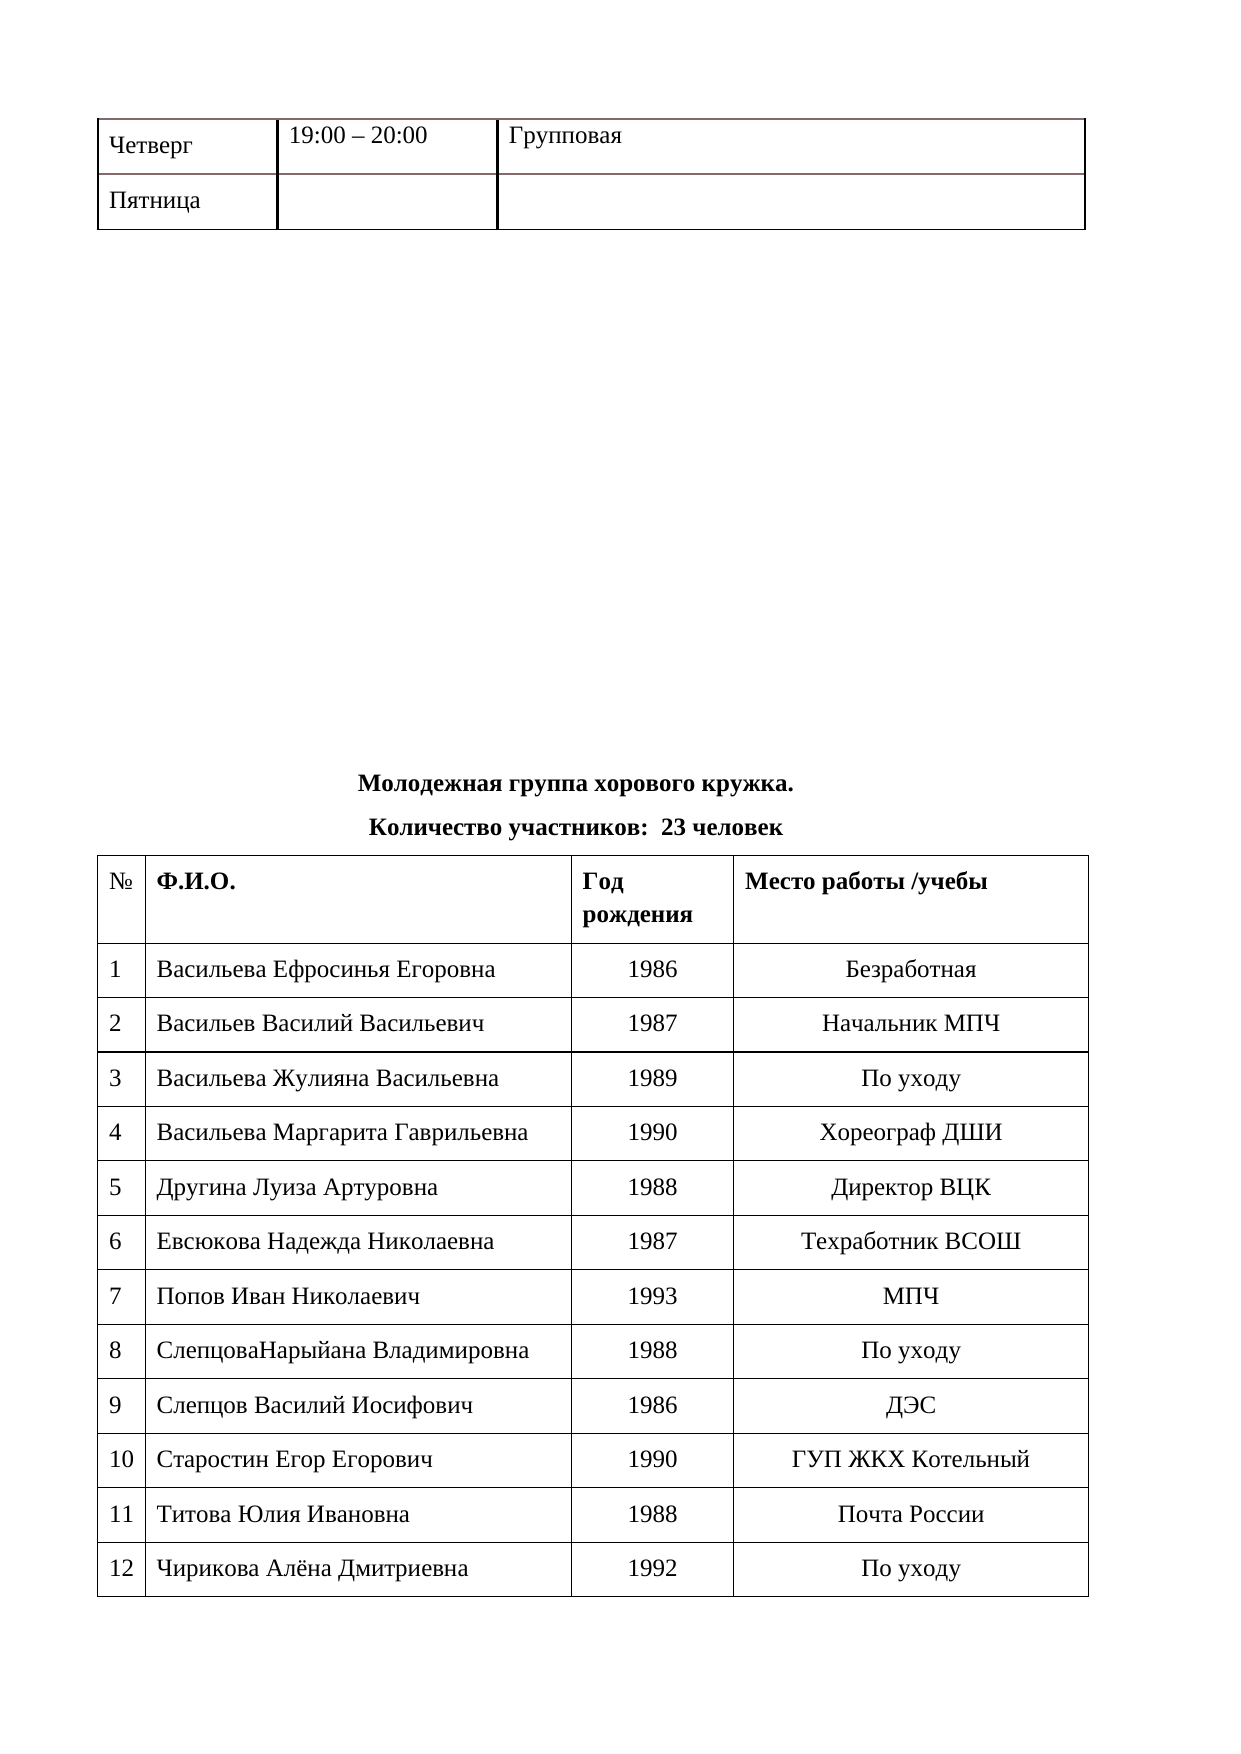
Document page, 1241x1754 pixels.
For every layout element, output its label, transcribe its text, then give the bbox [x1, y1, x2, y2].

table_cell 9 [98, 1379, 145, 1433]
table_cell [499, 175, 1084, 228]
text Количество участников: 23 человек [88, 812, 1063, 840]
table_cell Директор ВЦК [734, 1161, 1088, 1215]
table_cell 1988 [572, 1161, 733, 1215]
table_header Место работы /учебы [734, 856, 1088, 942]
table_cell Начальник МПЧ [734, 998, 1088, 1051]
table_cell Васильева Маргарита Гаврильевна [146, 1107, 571, 1160]
table_cell По уходу [734, 1325, 1088, 1378]
table_cell 3 [98, 1053, 145, 1106]
table_cell 1993 [572, 1270, 733, 1324]
table_cell Титова Юлия Ивановна [146, 1488, 571, 1542]
table_cell ДЭС [734, 1379, 1088, 1433]
table_cell 11 [98, 1488, 145, 1542]
table_cell 1989 [572, 1053, 733, 1106]
table_cell 1 [98, 944, 145, 997]
table_cell 12 [98, 1543, 145, 1596]
table_header Ф.И.О. [146, 856, 571, 942]
table_cell 8 [98, 1325, 145, 1378]
table_cell 1992 [572, 1543, 733, 1596]
table_header № [98, 856, 145, 942]
table_cell Старостин Егор Егорович [146, 1434, 571, 1487]
table_cell 7 [98, 1270, 145, 1324]
table_cell 10 [98, 1434, 145, 1487]
table_cell 5 [98, 1161, 145, 1215]
table_cell Чирикова Алёна Дмитриевна [146, 1543, 571, 1596]
table_cell Безработная [734, 944, 1088, 997]
table_cell 1986 [572, 944, 733, 997]
table_cell 19:00 – 20:00 [279, 120, 496, 173]
text Молодежная группа хорового кружка. [88, 768, 1063, 797]
table_cell Другина Луиза Артуровна [146, 1161, 571, 1215]
table_cell 1987 [572, 1216, 733, 1269]
table_cell 1986 [572, 1379, 733, 1433]
table_cell [279, 175, 496, 228]
table_cell 1990 [572, 1107, 733, 1160]
table_cell 1988 [572, 1488, 733, 1542]
table_header Год рождения [572, 856, 733, 942]
table_cell По уходу [734, 1053, 1088, 1106]
table_cell СлепцоваНарыйана Владимировна [146, 1325, 571, 1378]
table_cell ГУП ЖКХ Котельный [734, 1434, 1088, 1487]
table_cell Васильева Ефросинья Егоровна [146, 944, 571, 997]
table_cell Пятница [99, 175, 276, 228]
table_cell Техработник ВСОШ [734, 1216, 1088, 1269]
table_cell Васильева Жулияна Васильевна [146, 1053, 571, 1106]
table_cell Слепцов Василий Иосифович [146, 1379, 571, 1433]
table_cell Евсюкова Надежда Николаевна [146, 1216, 571, 1269]
table_cell МПЧ [734, 1270, 1088, 1324]
table_cell 4 [98, 1107, 145, 1160]
table_cell Хореограф ДШИ [734, 1107, 1088, 1160]
table_cell 1988 [572, 1325, 733, 1378]
table_cell Васильев Василий Васильевич [146, 998, 571, 1051]
table_cell 1990 [572, 1434, 733, 1487]
table_cell Почта России [734, 1488, 1088, 1542]
table_cell Групповая [499, 120, 1084, 173]
table_cell По уходу [734, 1543, 1088, 1596]
table_cell 6 [98, 1216, 145, 1269]
table_cell Четверг [99, 120, 276, 173]
table_cell Попов Иван Николаевич [146, 1270, 571, 1324]
table_cell 1987 [572, 998, 733, 1051]
table_cell 2 [98, 998, 145, 1051]
